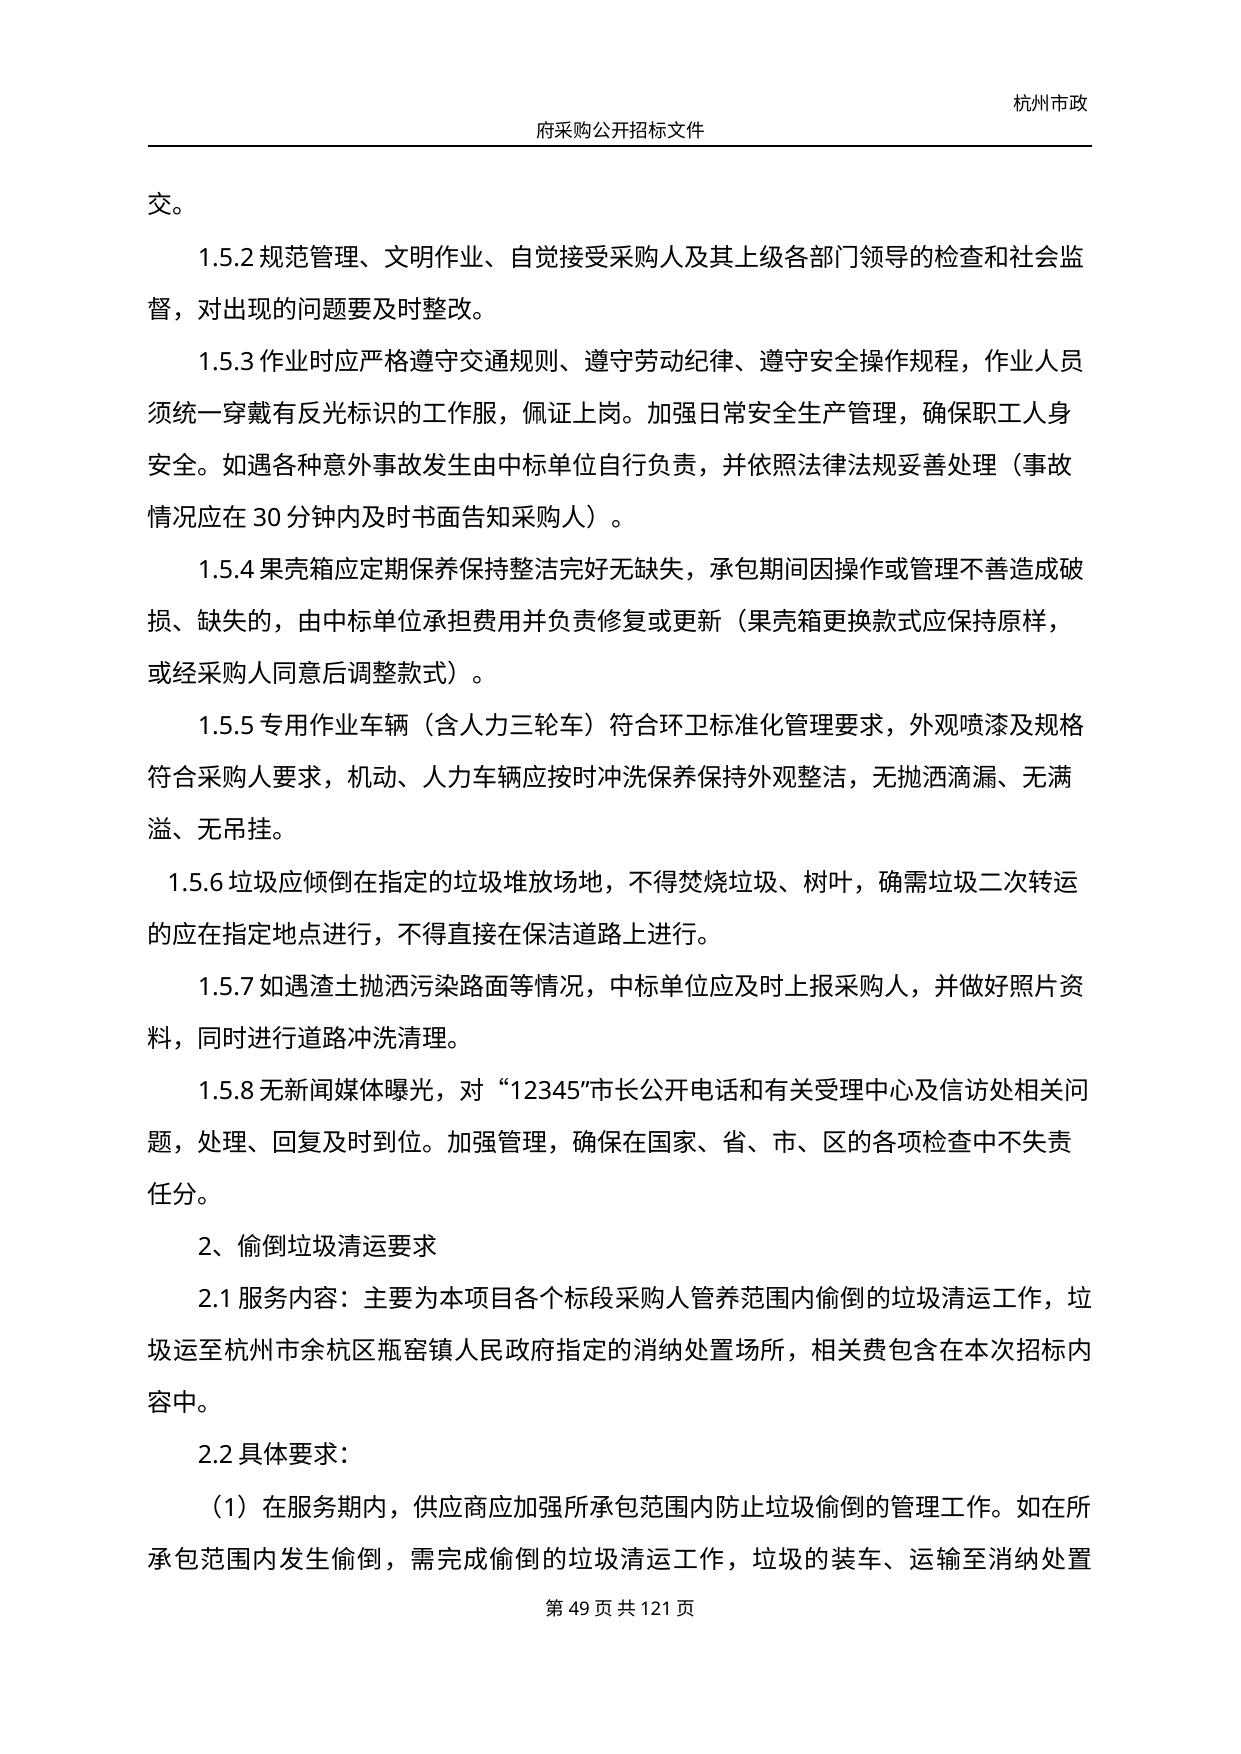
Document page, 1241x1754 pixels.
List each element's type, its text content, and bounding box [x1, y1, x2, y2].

text 1.5.5专用作业车辆（含人力三轮车）符合环卫标准化管理要求，外观喷漆及规格符合采购人要求，机动、人力车辆应按时冲洗保养保持外观整洁，无抛洒滴漏、无满溢、无吊挂。 [148, 693, 1092, 849]
text 1.5.2规范管理、文明作业、自觉接受采购人及其上级各部门领导的检查和社会监督，对出现的问题要及时整改。 [148, 224, 1092, 328]
text 1.5.7如遇渣土抛洒污染路面等情况，中标单位应及时上报采购人，并做好照片资料，同时进行道路冲洗清理。 [148, 953, 1092, 1058]
text 2.1服务内容：主要为本项目各个标段采购人管养范围内偷倒的垃圾清运工作，垃圾运至杭州市余杭区瓶窑镇人民政府指定的消纳处置场所，相关费包含在本次招标内容中。 [148, 1266, 1092, 1422]
text 2、偷倒垃圾清运要求 [148, 1214, 1092, 1266]
text 1.5.4果壳箱应定期保养保持整洁完好无缺失，承包期间因操作或管理不善造成破损、缺失的，由中标单位承担费用并负责修复或更新（果壳箱更换款式应保持原样，或经采购人同意后调整款式）。 [148, 537, 1092, 693]
text 1.5.8无新闻媒体曝光，对“12345”市长公开电话和有关受理中心及信访处相关问题，处理、回复及时到位。加强管理，确保在国家、省、市、区的各项检查中不失责任分。 [148, 1058, 1092, 1214]
text 2.2具体要求： [148, 1422, 1092, 1474]
text 1.5.6垃圾应倾倒在指定的垃圾堆放场地，不得焚烧垃圾、树叶，确需垃圾二次转运的应在指定地点进行，不得直接在保洁道路上进行。 [148, 849, 1092, 953]
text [148, 1474, 1092, 1578]
text 1.5.3作业时应严格遵守交通规则、遵守劳动纪律、遵守安全操作规程，作业人员须统一穿戴有反光标识的工作服，佩证上岗。加强日常安全生产管理，确保职工人身安全。如遇各种意外事故发生由中标单位自行负责，并依照法律法规妥善处理（事故情况应在30分钟内及时书面告知采购人）。 [148, 328, 1092, 537]
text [148, 172, 1092, 224]
